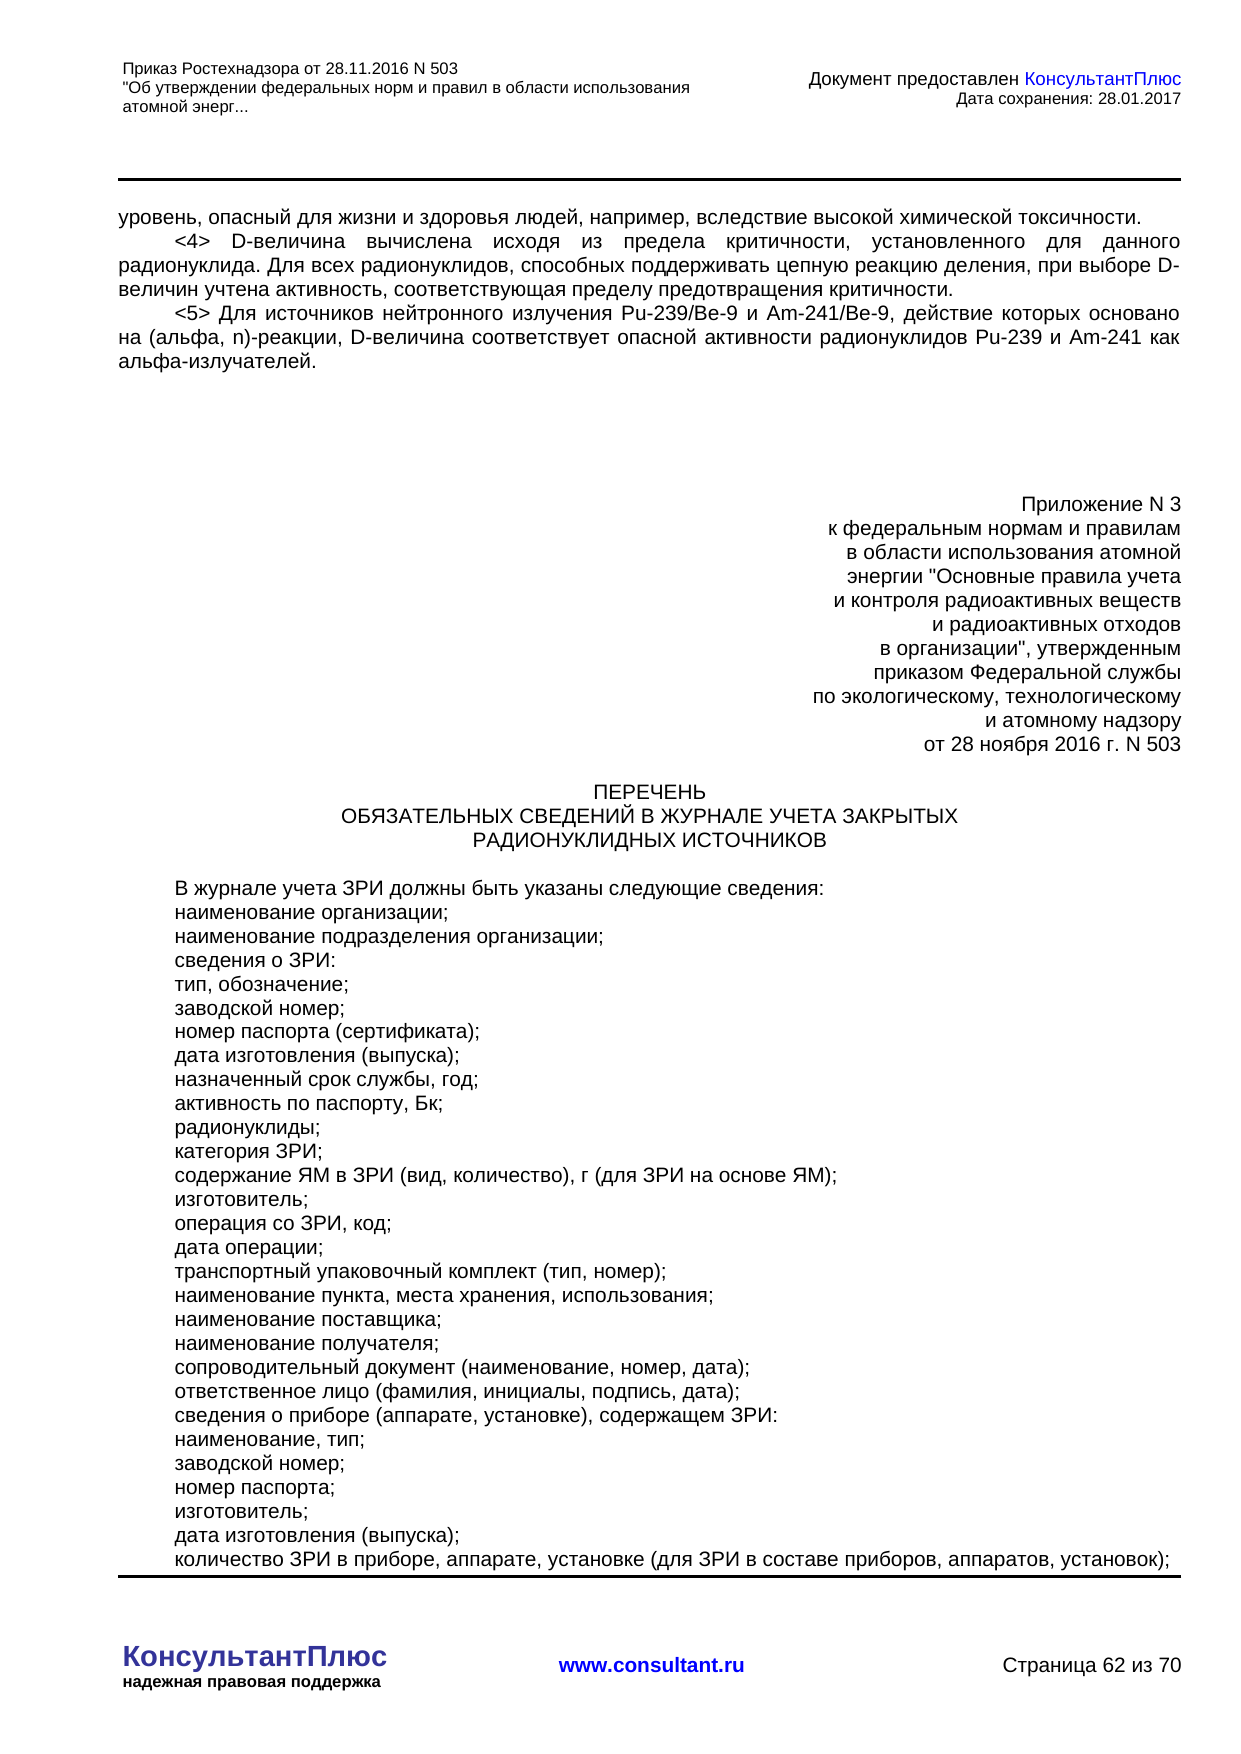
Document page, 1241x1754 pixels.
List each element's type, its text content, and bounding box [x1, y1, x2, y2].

text количество ЗРИ в приборе, аппарате, установке (для ЗРИ в составе приборов, аппаратов, установок); [118, 1546, 1181, 1570]
text заводской номер; [118, 995, 1181, 1019]
text операция со ЗРИ, код; [118, 1211, 1181, 1235]
text от 28 ноября 2016 г. N 503 [118, 732, 1181, 756]
text наименование организации; [118, 899, 1181, 923]
text по экологическому, технологическому [118, 684, 1181, 708]
text заводской номер; [118, 1451, 1181, 1474]
text РАДИОНУКЛИДНЫХ ИСТОЧНИКОВ [118, 828, 1181, 852]
text содержание ЯМ в ЗРИ (вид, количество), г (для ЗРИ на основе ЯМ); [118, 1163, 1181, 1187]
text категория ЗРИ; [118, 1139, 1181, 1163]
text <5> Для источников нейтронного излучения Pu-239/Be-9 и Am-241/Be-9, действие которых основано на (альфа, n)-реакции, D-величина соответствует опасной активности радионуклидов Pu-239 и Am-241 как альфа-излучателей. [118, 301, 1181, 372]
text транспортный упаковочный комплект (тип, номер); [118, 1259, 1181, 1283]
text тип, обозначение; [118, 971, 1181, 995]
text и атомному надзору [118, 708, 1181, 732]
text ответственное лицо (фамилия, инициалы, подпись, дата); [118, 1379, 1181, 1403]
text радионуклиды; [118, 1115, 1181, 1139]
text номер паспорта (сертификата); [118, 1019, 1181, 1043]
text сопроводительный документ (наименование, номер, дата); [118, 1355, 1181, 1379]
text наименование получателя; [118, 1331, 1181, 1355]
text номер паспорта; [118, 1474, 1181, 1498]
text <4> D-величина вычислена исходя из предела критичности, установленного для данного радионуклида. Для всех радионуклидов, способных поддерживать цепную реакцию деления, при выборе D-величин учтена активность, соответствующая пределу предотвращения критичности. [118, 229, 1181, 301]
text наименование подразделения организации; [118, 923, 1181, 947]
text ПЕРЕЧЕНЬ [118, 780, 1181, 804]
text сведения о приборе (аппарате, установке), содержащем ЗРИ: [118, 1403, 1181, 1427]
text дата операции; [118, 1235, 1181, 1259]
text назначенный срок службы, год; [118, 1067, 1181, 1091]
text в области использования атомной [118, 540, 1181, 564]
text приказом Федеральной службы [118, 660, 1181, 684]
text ОБЯЗАТЕЛЬНЫХ СВЕДЕНИЙ В ЖУРНАЛЕ УЧЕТА ЗАКРЫТЫХ [118, 804, 1181, 828]
text наименование поставщика; [118, 1307, 1181, 1331]
text изготовитель; [118, 1187, 1181, 1211]
text дата изготовления (выпуска); [118, 1043, 1181, 1067]
text наименование пункта, места хранения, использования; [118, 1283, 1181, 1307]
text к федеральным нормам и правилам [118, 516, 1181, 540]
text Приложение N 3 [118, 492, 1181, 516]
text и радиоактивных отходов [118, 612, 1181, 636]
text сведения о ЗРИ: [118, 947, 1181, 971]
text и контроля радиоактивных веществ [118, 588, 1181, 612]
text изготовитель; [118, 1498, 1181, 1522]
text активность по паспорту, Бк; [118, 1091, 1181, 1115]
text энергии "Основные правила учета [118, 564, 1181, 588]
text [118, 205, 1181, 229]
text наименование, тип; [118, 1427, 1181, 1451]
text дата изготовления (выпуска); [118, 1522, 1181, 1546]
text в организации", утвержденным [118, 636, 1181, 660]
text В журнале учета ЗРИ должны быть указаны следующие сведения: [118, 876, 1181, 899]
